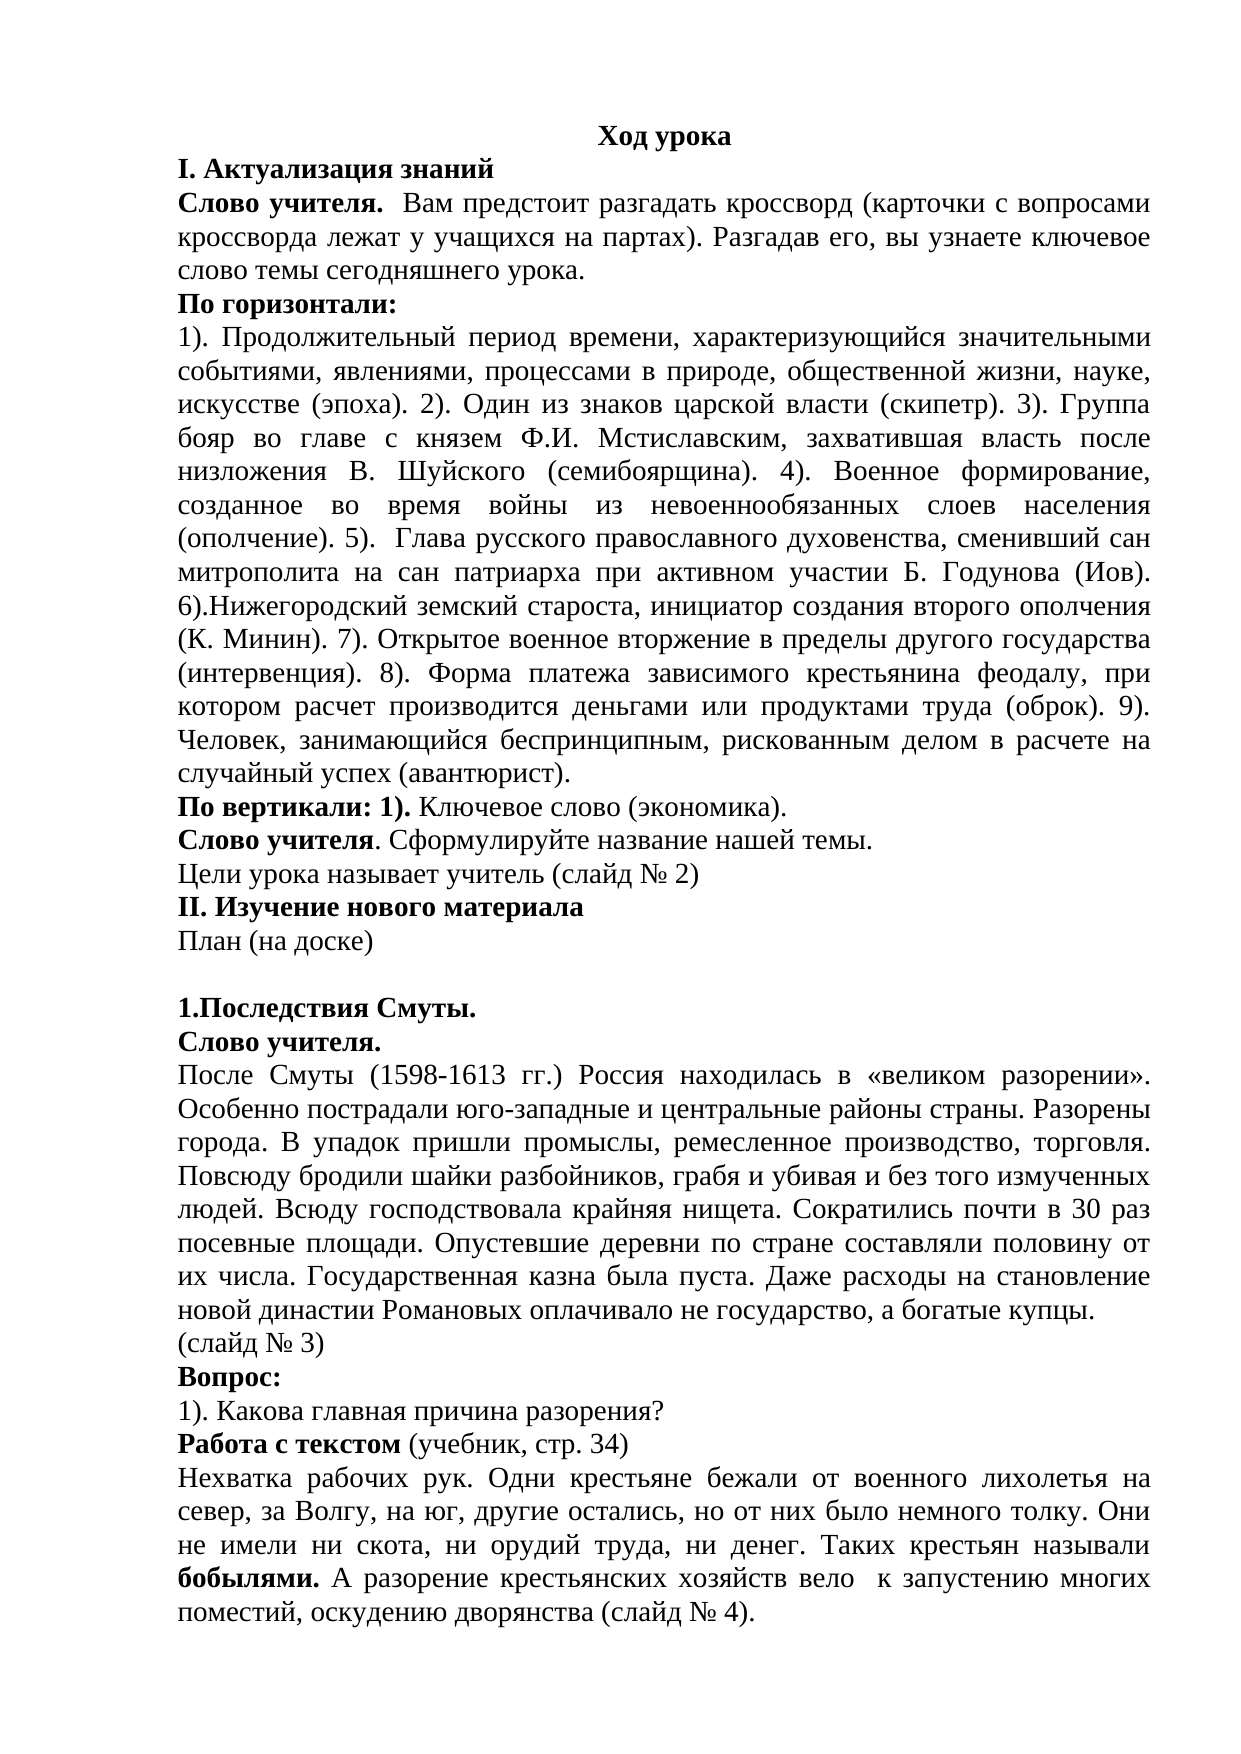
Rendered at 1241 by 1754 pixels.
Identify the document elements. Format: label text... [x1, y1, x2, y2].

text Слово учителя. Сформулируйте название нашей темы. [177, 822, 1152, 856]
text 1). Продолжительный период времени, характеризующийся значительными событиями, явлениями, процессами в природе, общественной жизни, науке, искусстве (эпоха). 2). Один из знаков царской власти (скипетр). 3). Группа бояр во главе с князем Ф.И. Мстиславским, захватившая власть после низложения В. Шуйского (семибоярщина). 4). Военное формирование, созданное во время войны из невоеннообязанных слоев населения (ополчение). 5). Глава русского православного духовенства, сменивший сан митрополита на сан патриарха при активном участии Б. Годунова (Иов). 6).Нижегородский земский староста, инициатор создания второго ополчения (К. Минин). 7). Открытое военное вторжение в пределы другого государства (интервенция). 8). Форма платежа зависимого крестьянина феодалу, при котором расчет производится деньгами или продуктами труда (оброк). 9). Человек, занимающийся беспринципным, рискованным делом в расчете на случайный успех (авантюрист). [177, 319, 1152, 789]
text Слово учителя. [177, 1024, 1152, 1057]
text II. Изучение нового материала [177, 889, 1152, 923]
text По вертикали: 1). Ключевое слово (экономика). [177, 789, 1152, 822]
text План (на доске) [177, 923, 1152, 957]
text 1.Последствия Смуты. [177, 990, 1152, 1024]
text 1). Какова главная причина разорения? [177, 1393, 1152, 1426]
text I. Актуализация знаний [177, 152, 1152, 185]
text По горизонтали: [177, 286, 1152, 319]
text Ход урока [177, 118, 1152, 152]
text Нехватка рабочих рук. Одни крестьяне бежали от военного лихолетья на север, за Волгу, на юг, другие остались, но от них было немного толку. Они не имели ни скота, ни орудий труда, ни денег. Таких крестьян называли бобылями. А разорение крестьянских хозяйств вело к запустению многих поместий, оскудению дворянства (слайд № 4). [177, 1460, 1152, 1627]
text Работа с текстом (учебник, стр. 34) [177, 1426, 1152, 1460]
text Вопрос: [177, 1359, 1152, 1393]
text Цели урока называет учитель (слайд № 2) [177, 856, 1152, 889]
text (слайд № 3) [177, 1326, 1152, 1359]
text Слово учителя. Вам предстоит разгадать кроссворд (карточки с вопросами кроссворда лежат у учащихся на партах). Разгадав его, вы узнаете ключевое слово темы сегодняшнего урока. [177, 185, 1152, 286]
text После Смуты (1598-1613 гг.) Россия находилась в «великом разорении». Особенно пострадали юго-западные и центральные районы страны. Разорены города. В упадок пришли промыслы, ремесленное производство, торговля. Повсюду бродили шайки разбойников, грабя и убивая и без того измученных людей. Всюду господствовала крайняя нищета. Сократились почти в 30 раз посевные площади. Опустевшие деревни по стране составляли половину от их числа. Государственная казна была пуста. Даже расходы на становление новой династии Романовых оплачивало не государство, а богатые купцы. [177, 1057, 1152, 1326]
